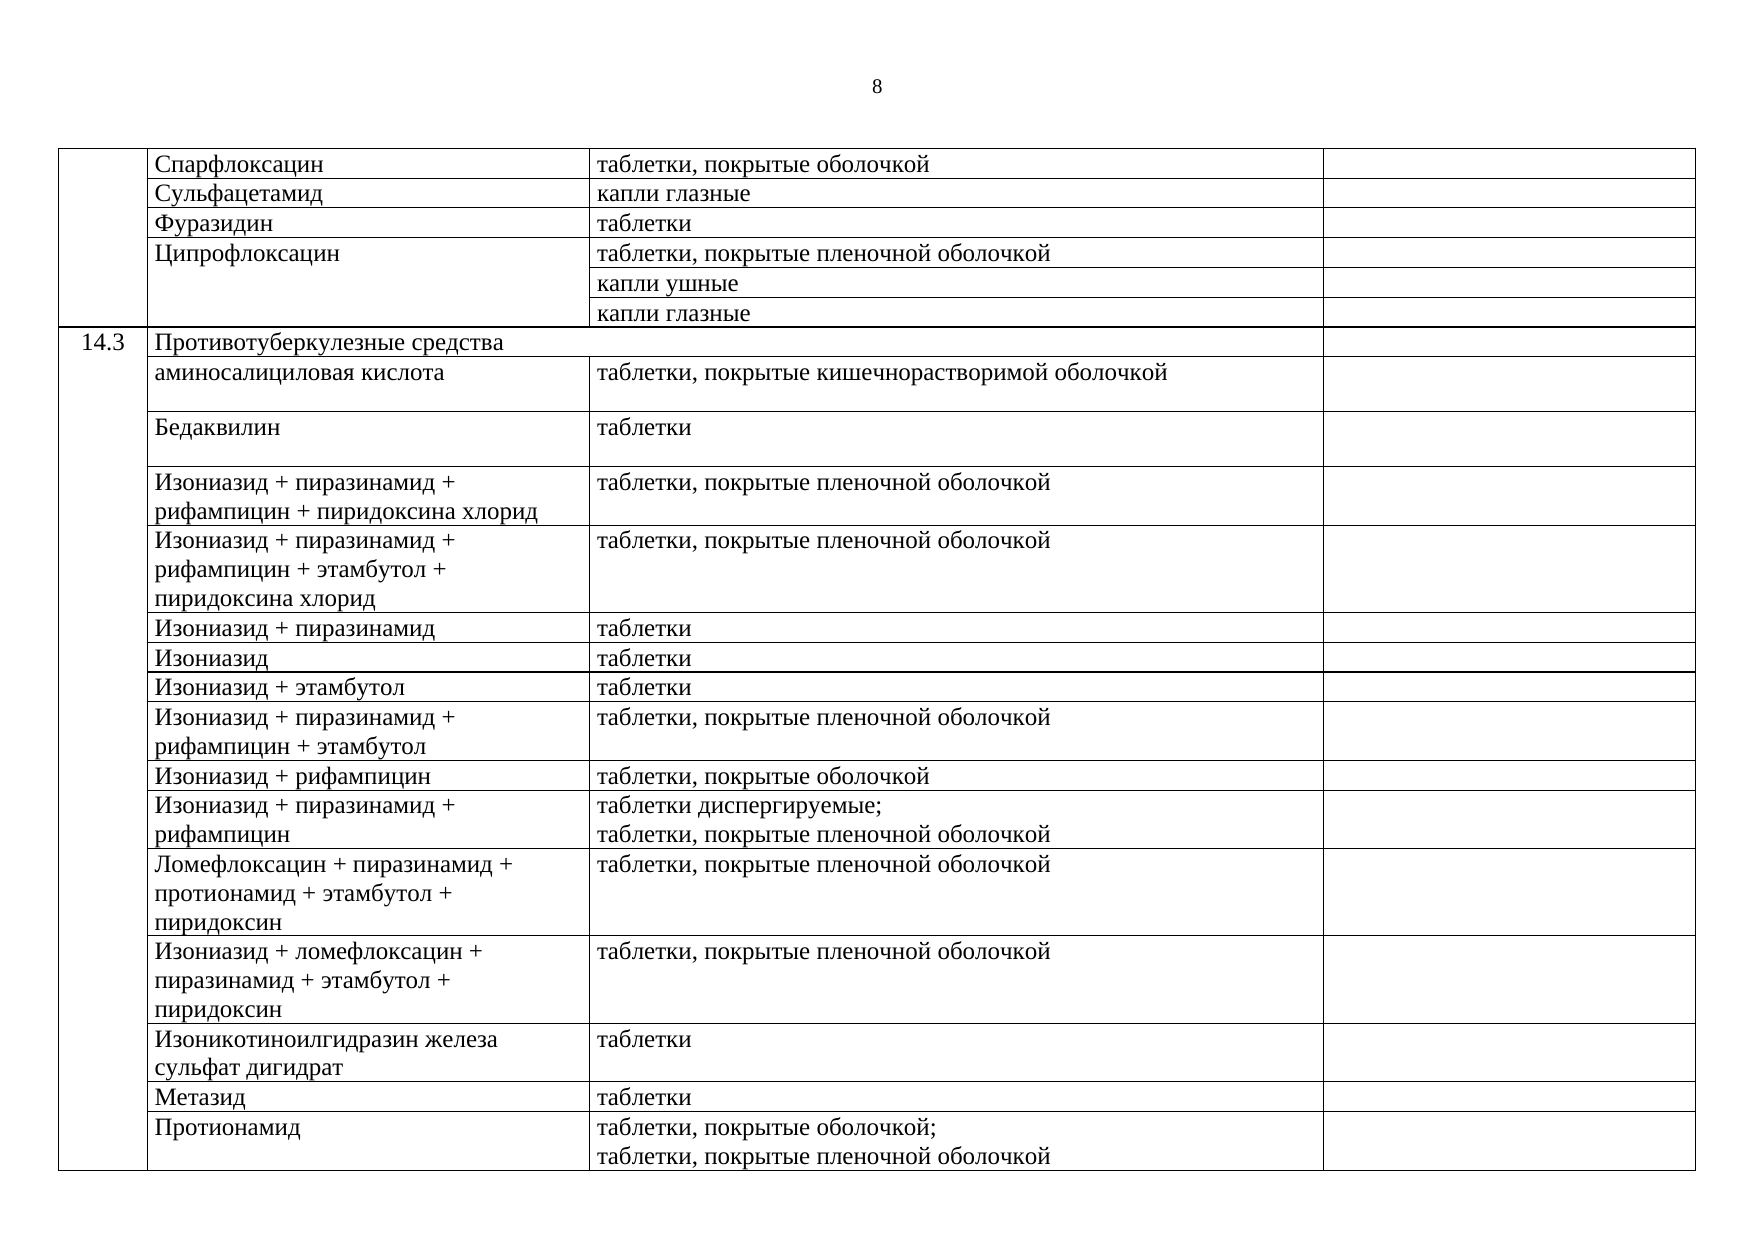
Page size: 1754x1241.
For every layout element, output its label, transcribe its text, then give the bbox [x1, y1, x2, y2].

table_cell 14.3 [59, 328, 147, 1169]
table_cell [1324, 702, 1695, 760]
table_cell таблетки, покрытые кишечнорастворимой оболочкой [590, 357, 1323, 411]
table_cell [1324, 179, 1695, 207]
table_cell таблетки [590, 412, 1323, 466]
table_cell Изониазид + ломефлоксацин + пиразинамид + этамбутол + пиридоксин [148, 936, 589, 1023]
table_cell Ломефлоксацин + пиразинамид + протионамид + этамбутол + пиридоксин [148, 849, 589, 935]
table_cell Изониазид + пиразинамид + рифампицин + этамбутол [148, 702, 589, 760]
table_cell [590, 149, 1323, 177]
table_cell аминосалициловая кислота [148, 357, 589, 411]
table_cell [1324, 328, 1695, 356]
table_cell таблетки, покрытые пленочной оболочкой [590, 526, 1323, 612]
table_cell [1324, 526, 1695, 612]
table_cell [590, 1112, 1323, 1169]
table_cell Изониазид [148, 643, 589, 671]
table_cell Изониазид + пиразинамид [148, 613, 589, 642]
table_cell Изониазид + пиразинамид + рифампицин + этамбутол + пиридоксина хлорид [148, 526, 589, 612]
table_cell капли ушные [590, 268, 1323, 297]
table_cell [1324, 412, 1695, 466]
table_cell Метазид [148, 1082, 589, 1111]
table_cell [1324, 149, 1695, 177]
table_cell [1324, 761, 1695, 789]
table_cell таблетки, покрытые пленочной оболочкой [590, 467, 1323, 524]
table_cell таблетки [590, 673, 1323, 701]
table_cell Изониазид + этамбутол [148, 673, 589, 701]
table_cell Спарфлоксацин [148, 149, 589, 177]
table_cell Изониазид + рифампицин [148, 761, 589, 789]
table_cell таблетки, покрытые пленочной оболочкой [590, 238, 1323, 267]
table_cell капли глазные [590, 179, 1323, 207]
table_cell Изониазид + пиразинамид + рифампицин + пиридоксина хлорид [148, 467, 589, 524]
table_cell [1324, 238, 1695, 267]
table_cell таблетки, покрытые пленочной оболочкой [590, 849, 1323, 935]
table_cell [1324, 643, 1695, 671]
table_cell таблетки, покрытые пленочной оболочкой [590, 936, 1323, 1023]
table_cell [1324, 613, 1695, 642]
table_cell таблетки [590, 1082, 1323, 1111]
table_cell Бедаквилин [148, 412, 589, 466]
table_cell таблетки [590, 1024, 1323, 1081]
table_cell [1324, 268, 1695, 297]
table_cell [1324, 298, 1695, 326]
table_cell [1324, 467, 1695, 524]
table_cell [1324, 673, 1695, 701]
table_cell таблетки, покрытые оболочкой [590, 761, 1323, 789]
table_cell Протионамид [148, 1112, 589, 1169]
table_cell таблетки [590, 208, 1323, 237]
table_cell [1324, 849, 1695, 935]
table_cell таблетки [590, 643, 1323, 671]
table_cell [1324, 791, 1695, 848]
table_cell [1324, 1112, 1695, 1169]
table_cell таблетки диспергируемые; таблетки, покрытые пленочной оболочкой [590, 791, 1323, 848]
table_cell Противотуберкулезные средства [148, 328, 1323, 356]
table_cell капли глазные [590, 298, 1323, 326]
table_cell Фуразидин [148, 208, 589, 237]
table_cell Сульфацетамид [148, 179, 589, 207]
table_cell [1324, 936, 1695, 1023]
table_cell [1324, 357, 1695, 411]
table_cell таблетки [590, 613, 1323, 642]
table_cell Изоникотиноилгидразин железа сульфат дигидрат [148, 1024, 589, 1081]
table_cell [1324, 208, 1695, 237]
table_cell [1324, 1024, 1695, 1081]
table_cell Изониазид + пиразинамид + рифампицин [148, 791, 589, 848]
table_cell [1324, 1082, 1695, 1111]
table_cell Ципрофлоксацин [148, 238, 589, 326]
table_cell таблетки, покрытые пленочной оболочкой [590, 702, 1323, 760]
table_cell [59, 149, 147, 326]
